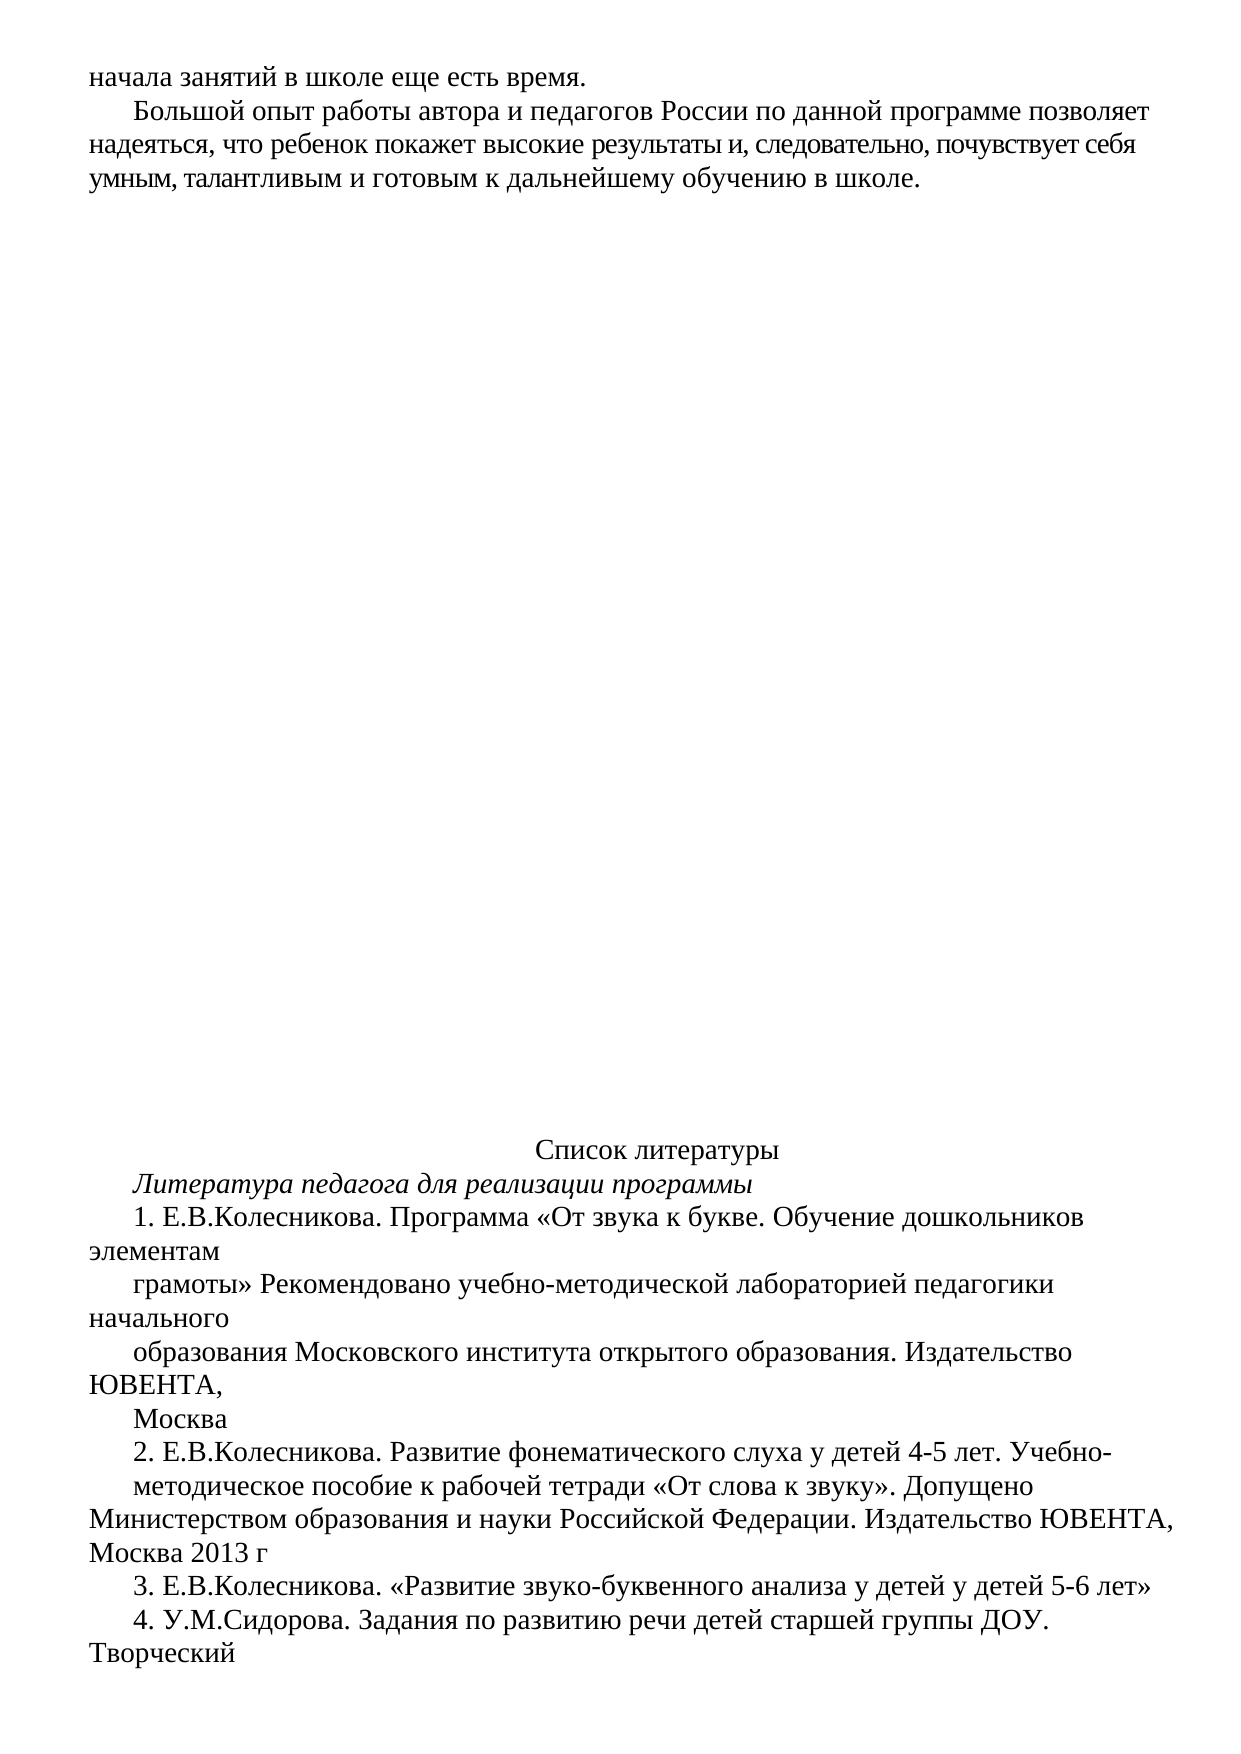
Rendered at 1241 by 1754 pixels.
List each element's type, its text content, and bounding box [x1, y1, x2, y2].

text Большой опыт работы автора и педагогов России по данной программе позволяет надеяться, что ребенок покажет высокие результаты и, следовательно, почувствует себя умным, талантливым и готовым к дальнейшему обучению в школе. [89, 93, 1181, 193]
text 3. Е.В.Колесникова. «Развитие звуко-буквенного анализа у детей у детей 5-6 лет» [89, 1568, 1181, 1602]
text Список литературы [89, 1132, 1181, 1166]
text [89, 59, 1181, 93]
text Литература педагога для реализации программы [89, 1166, 1181, 1199]
text грамоты» Рекомендовано учебно-методической лабораторией педагогики начального [89, 1267, 1181, 1334]
text методическое пособие к рабочей тетради «От слова к звуку». Допущено Министерством образования и науки Российской Федерации. Издательство ЮВЕНТА, Москва 2013 г [89, 1468, 1181, 1568]
text 2. Е.В.Колесникова. Развитие фонематического слуха у детей 4-5 лет. Учебно- [89, 1434, 1181, 1468]
text образования Московского института открытого образования. Издательство ЮВЕНТА, [89, 1334, 1181, 1401]
text Москва [89, 1401, 1181, 1434]
text 4. У.М.Сидорова. Задания по развитию речи детей старшей группы ДОУ. Творческий [89, 1602, 1181, 1669]
text 1. Е.В.Колесникова. Программа «От звука к букве. Обучение дошкольников элементам [89, 1199, 1181, 1267]
